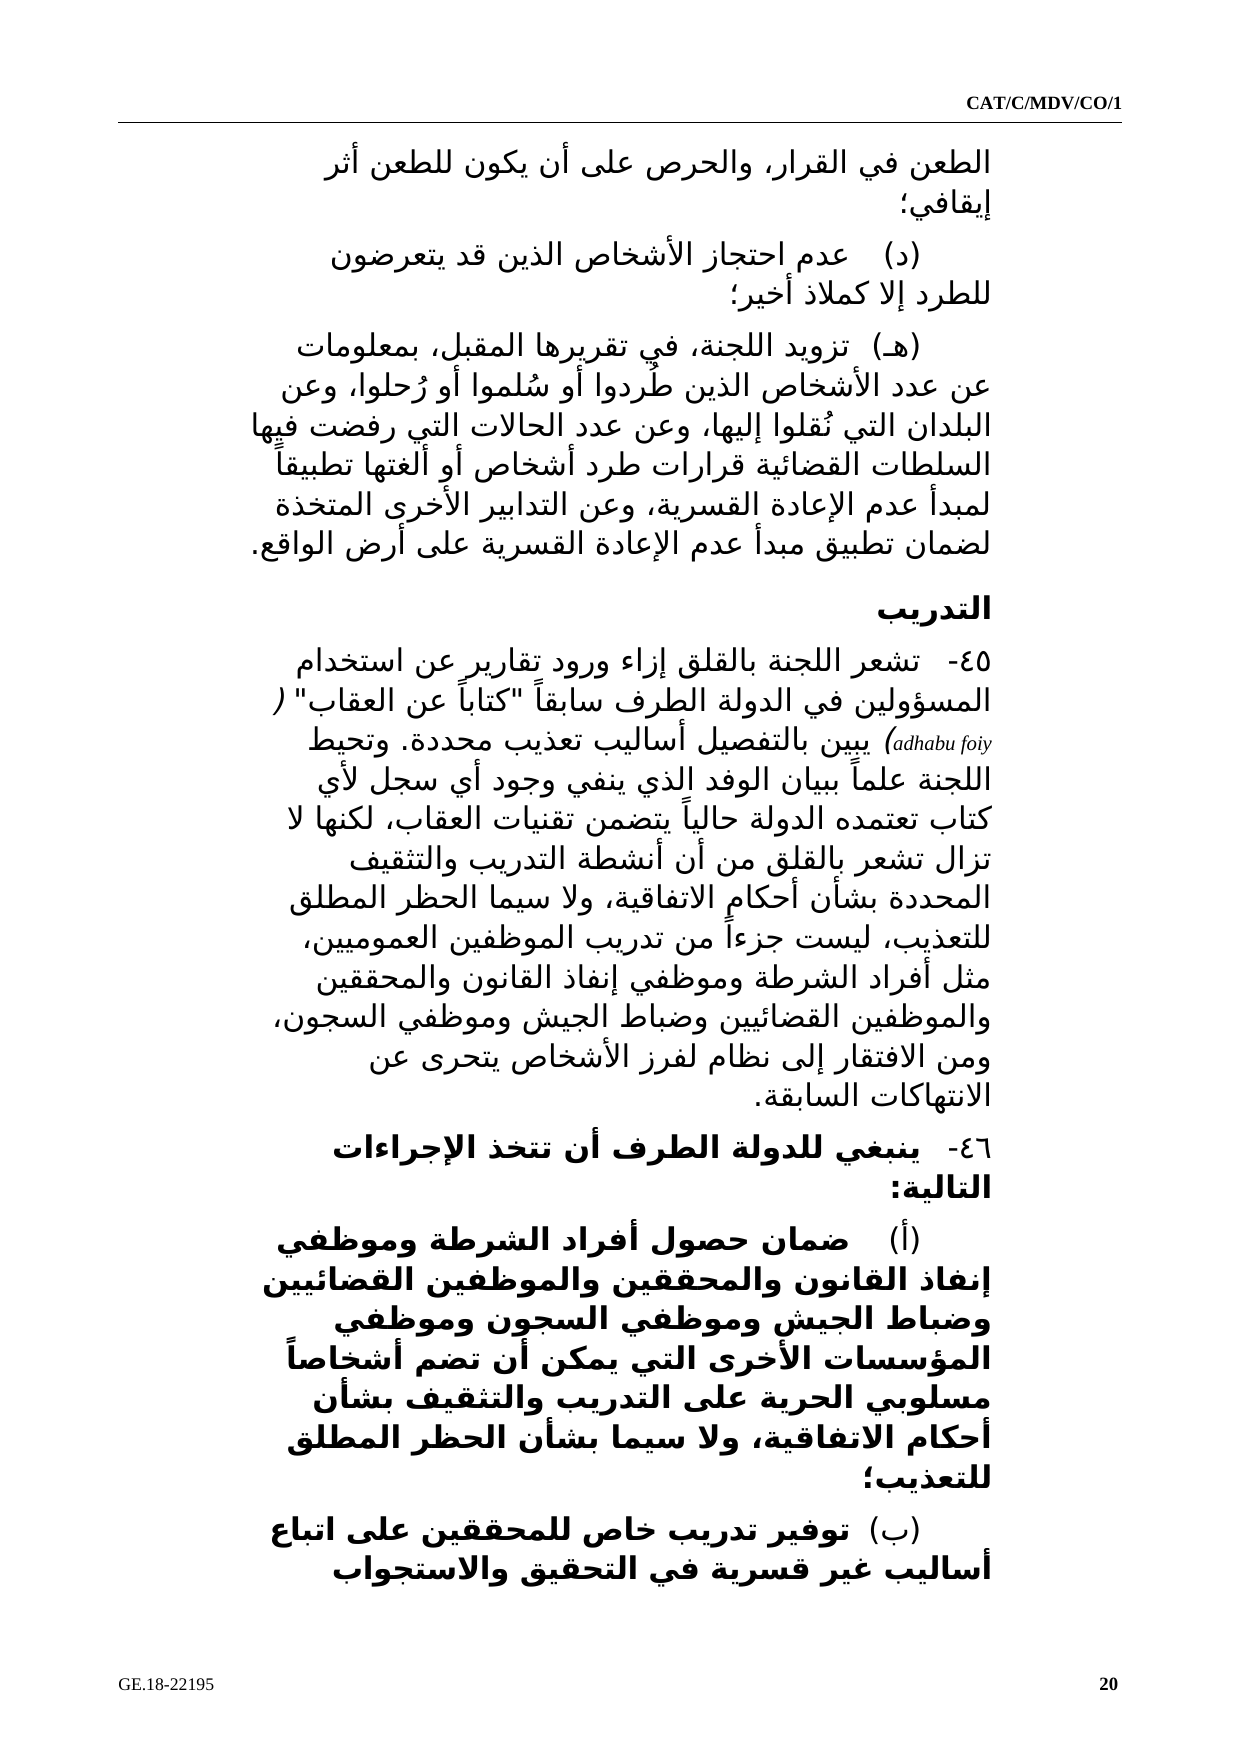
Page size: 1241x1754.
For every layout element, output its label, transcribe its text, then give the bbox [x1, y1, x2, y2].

text (هـ) تزويد اللجنة، في تقريرها المقبل، بمعلومات عن عدد الأشخاص الذين طُردوا أو سُلموا أو رُحلوا، وعن البلدان التي نُقلوا إليها، وعن عدد الحالات التي رفضت فيها السلطات القضائية قرارات طرد أشخاص أو ألغتها تطبيقاً لمبدأ عدم الإعادة القسرية، وعن التدابير الأخرى المتخذة لضمان تطبيق مبدأ عدم الإعادة القسرية على أرض الواقع. [248, 325, 992, 563]
text التدريب [248, 588, 1122, 627]
text (أ) ضمان حصول أفراد الشرطة وموظفي إنفاذ القانون والمحققين والموظفين القضائيين وضباط الجيش وموظفي السجون وموظفي المؤسسات الأخرى التي يمكن أن تضم أشخاصاً مسلوبي الحرية على التدريب والتثقيف بشأن أحكام الاتفاقية، ولا سيما بشأن الحظر المطلق للتعذيب؛ [248, 1219, 992, 1496]
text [248, 142, 992, 221]
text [248, 1508, 992, 1588]
text (د) عدم احتجاز الأشخاص الذين قد يتعرضون للطرد إلا كملاذ أخير؛ [248, 233, 992, 313]
text ٤٦- ينبغي للدولة الطرف أن تتخذ الإجراءات التالية: [248, 1127, 992, 1206]
text ٤٥- تشعر اللجنة بالقلق إزاء ورود تقارير عن استخدام المسؤولين في الدولة الطرف سابقاً "كتاباً عن العقاب" (adhabu foiy) يبين بالتفصيل أساليب تعذيب محددة. وتحيط اللجنة علماً ببيان الوفد الذي ينفي وجود أي سجل لأي كتاب تعتمده الدولة حالياً يتضمن تقنيات العقاب، لكنها لا تزال تشعر بالقلق من أن أنشطة التدريب والتثقيف المحددة بشأن أحكام الاتفاقية، ولا سيما الحظر المطلق للتعذيب، ليست جزءاً من تدريب الموظفين العموميين، مثل أفراد الشرطة وموظفي إنفاذ القانون والمحققين والموظفين القضائيين وضباط الجيش وموظفي السجون، ومن الافتقار إلى نظام لفرز الأشخاص يتحرى عن الانتهاكات السابقة. [248, 640, 992, 1115]
